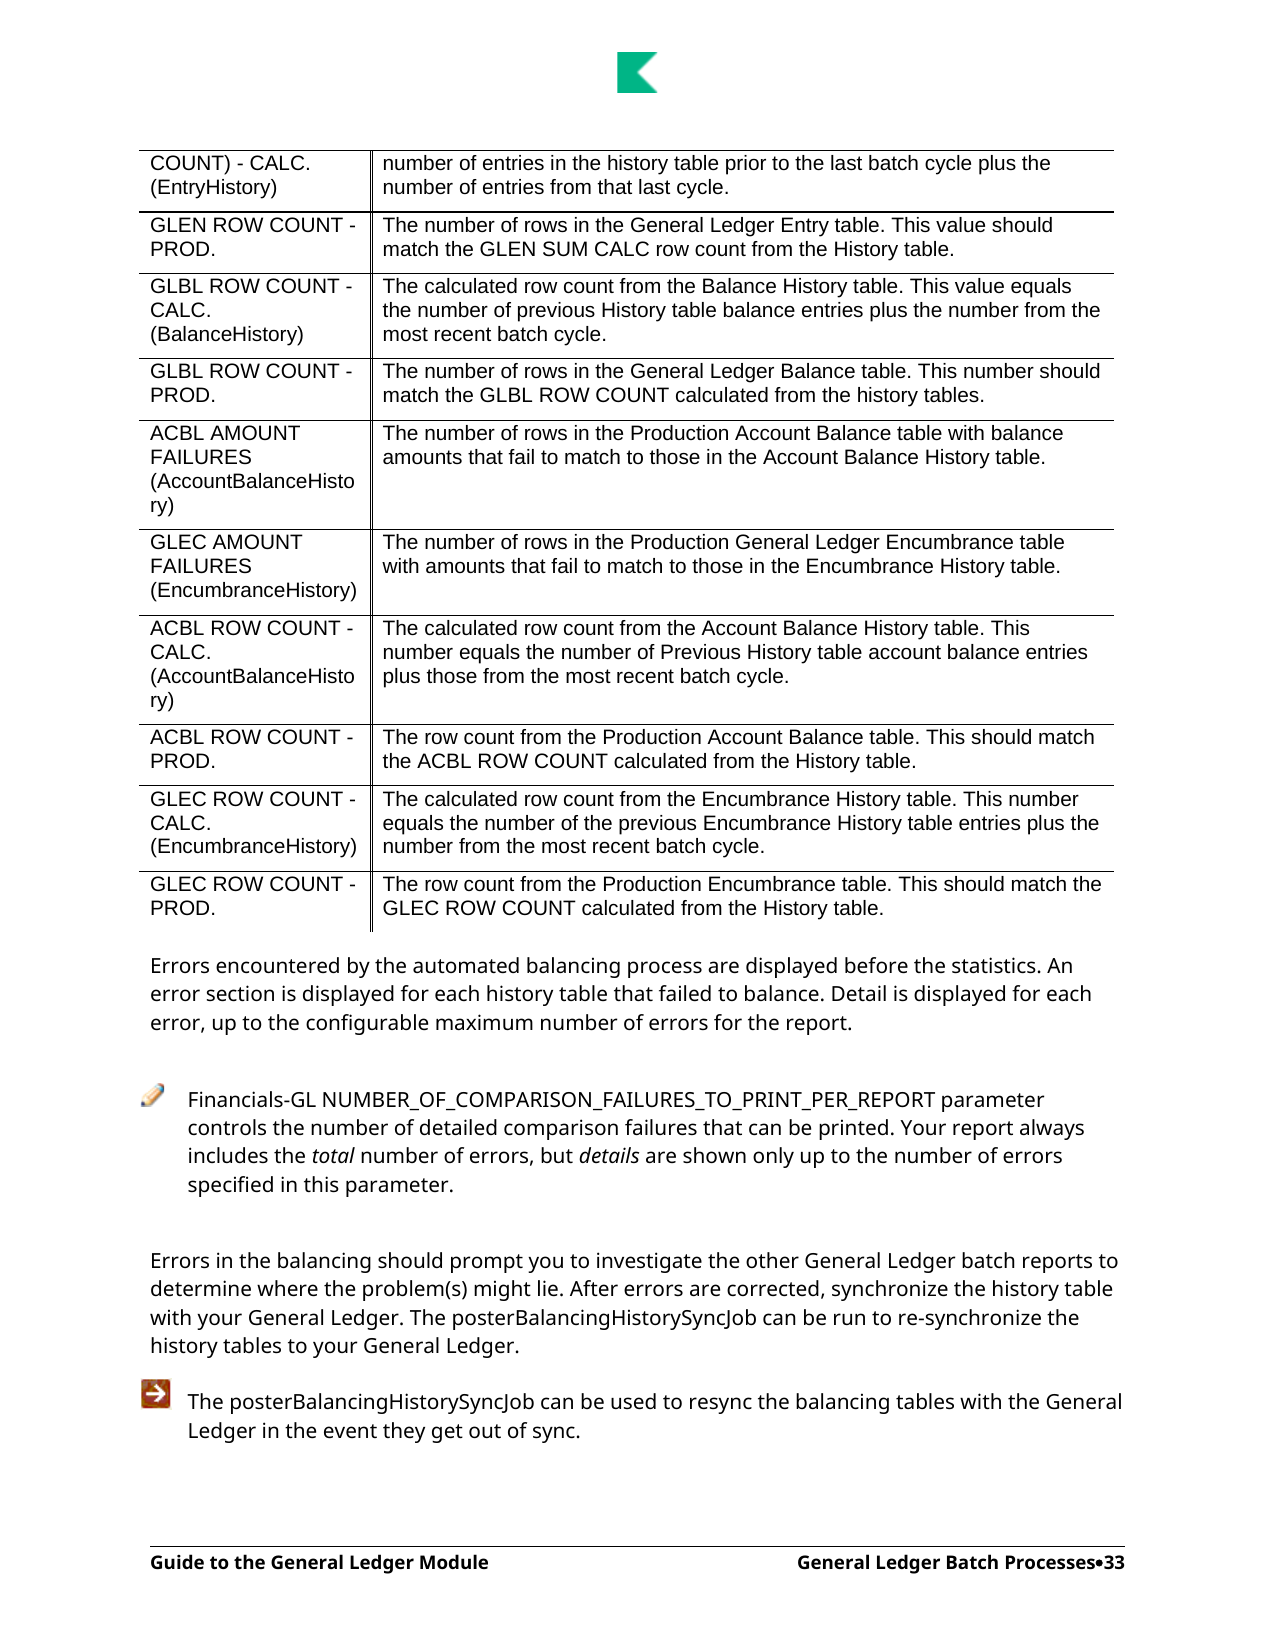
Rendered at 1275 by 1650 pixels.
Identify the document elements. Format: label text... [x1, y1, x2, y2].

table_cell GLEN ROW COUNT - PROD. [139, 213, 370, 273]
table_cell GLEC AMOUNT FAILURES (EncumbranceHistory) [139, 530, 370, 614]
table_cell The number of rows in the General Ledger Balance table. This number should match the GLBL ROW COUNT calculated from the history tables. [373, 359, 1114, 420]
picture [140, 1378, 172, 1410]
table_cell GLBL ROW COUNT - PROD. [139, 359, 370, 420]
table_cell GLEC ROW COUNT - PROD. [139, 872, 370, 932]
table_cell The row count from the Production Encumbrance table. This should match the GLEC ROW COUNT calculated from the History table. [373, 872, 1114, 932]
picture [140, 1083, 165, 1107]
text Errors encountered by the automated balancing process are displayed before the statistics. An error section is displayed for each history table that failed to balance. Detail is displayed for each error, up to the configurable maximum number of errors for the report. [150, 951, 1125, 1036]
table_cell The calculated row count from the Balance History table. This value equals the number of previous History table balance entries plus the number from the most recent batch cycle. [373, 274, 1114, 358]
table_cell The number of rows in the General Ledger Entry table. This value should match the GLEN SUM CALC row count from the History table. [373, 213, 1114, 273]
table_cell ACBL ROW COUNT - CALC. (AccountBalanceHistory) [139, 616, 370, 724]
table_cell GLBL ROW COUNT - CALC. (BalanceHistory) [139, 274, 370, 358]
table_cell ACBL ROW COUNT - PROD. [139, 725, 370, 785]
table_cell The number of rows in the Production Account Balance table with balance amounts that fail to match to those in the Account Balance History table. [373, 421, 1114, 529]
text Errors in the balancing should prompt you to investigate the other General Ledger batch reports to determine where the problem(s) might lie. After errors are corrected, synchronize the history table with your General Ledger. The posterBalancingHistorySyncJob can be run to re-synchronize the history tables to your General Ledger. [150, 1246, 1125, 1359]
table_cell The number of rows in the Production General Ledger Encumbrance table with amounts that fail to match to those in the Encumbrance History table. [373, 530, 1114, 614]
text The posterBalancingHistorySyncJob can be used to resync the balancing tables with the General Ledger in the event they get out of sync. [141, 1378, 1125, 1444]
table_cell The row count from the Production Account Balance table. This should match the ACBL ROW COUNT calculated from the History table. [373, 725, 1114, 785]
table_cell GLEC ROW COUNT - CALC. (EncumbranceHistory) [139, 786, 370, 871]
text Financials-GL NUMBER_OF_COMPARISON_FAILURES_TO_PRINT_PER_REPORT parameter controls the number of detailed comparison failures that can be printed. Your report always includes the total number of errors, but details are shown only up to the number of errors specified in this parameter. [141, 1083, 1125, 1198]
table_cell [373, 151, 1114, 211]
table_cell The calculated row count from the Encumbrance History table. This number equals the number of the previous Encumbrance History table entries plus the number from the most recent batch cycle. [373, 786, 1114, 871]
table_cell ACBL AMOUNT FAILURES (AccountBalanceHistory) [139, 421, 370, 529]
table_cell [139, 151, 370, 211]
table_cell The calculated row count from the Account Balance History table. This number equals the number of Previous History table account balance entries plus those from the most recent batch cycle. [373, 616, 1114, 724]
picture [617, 52, 658, 93]
